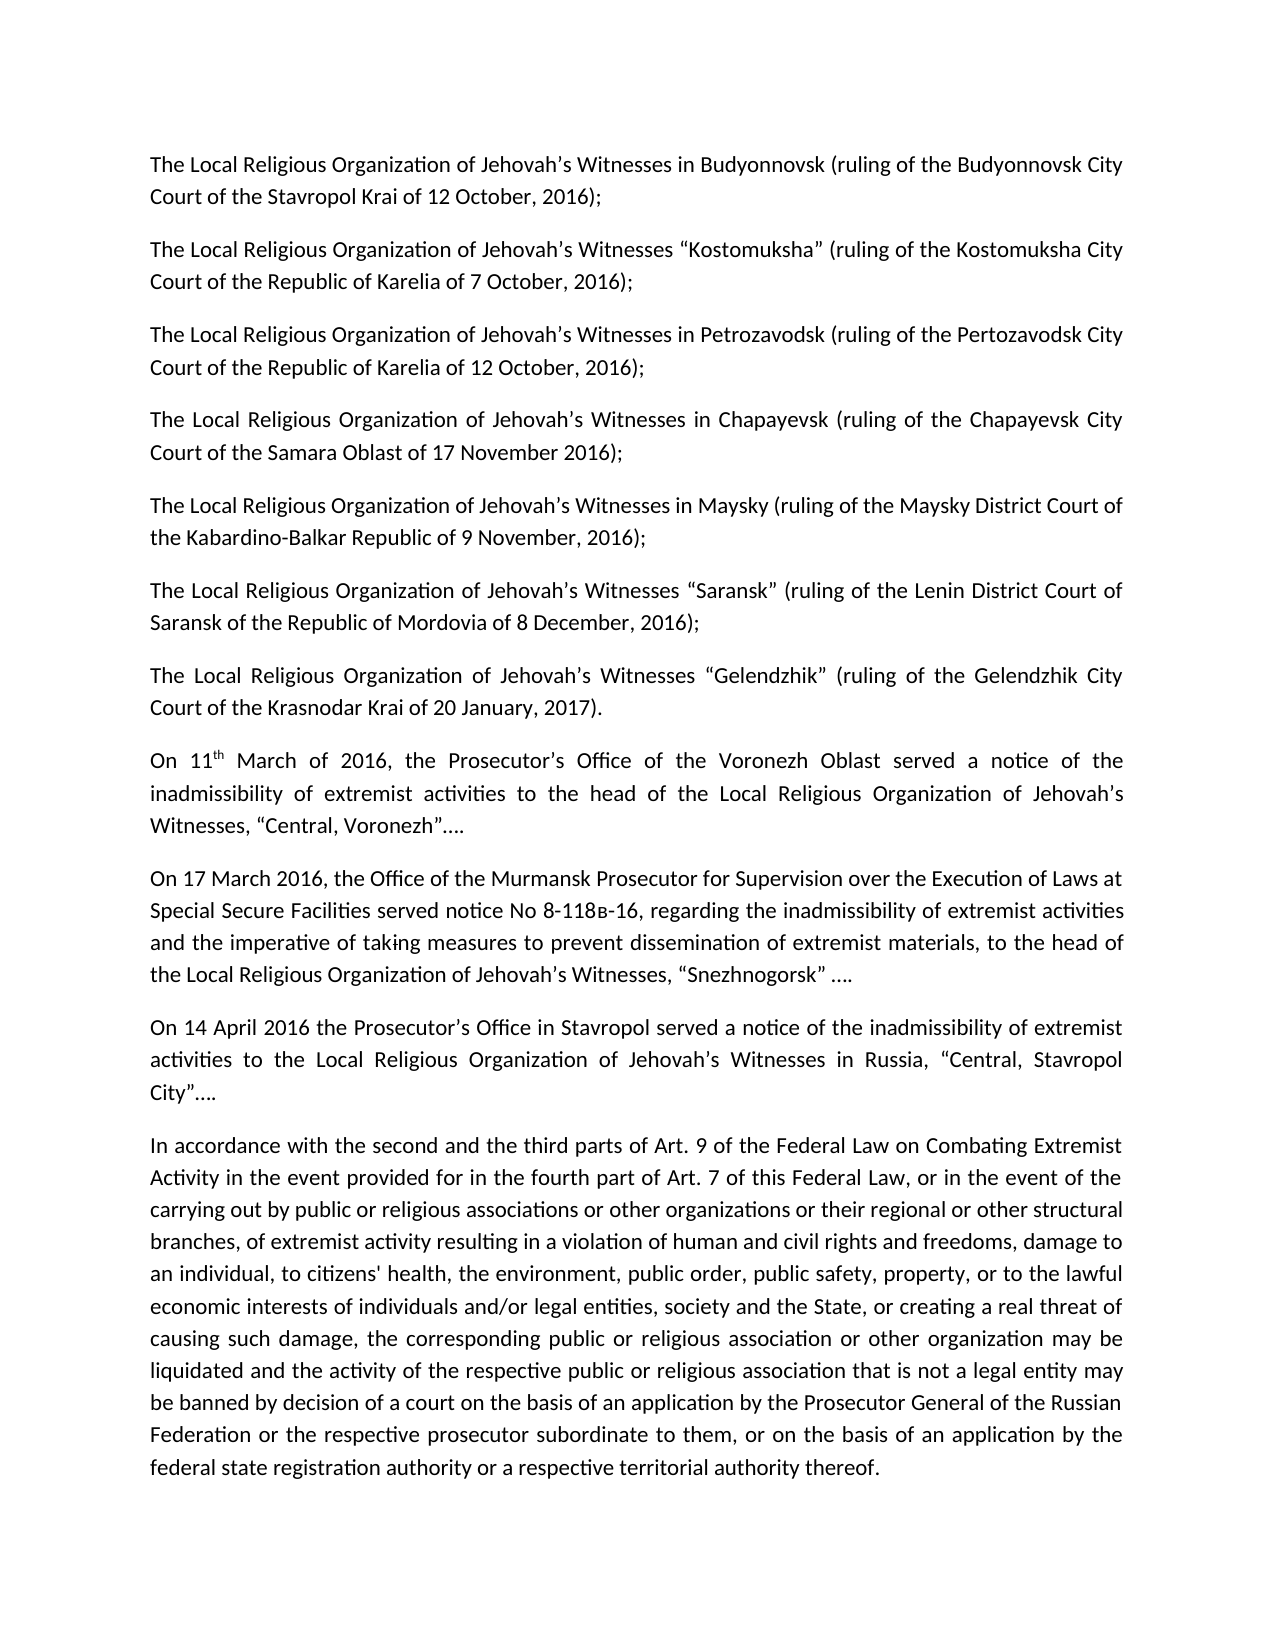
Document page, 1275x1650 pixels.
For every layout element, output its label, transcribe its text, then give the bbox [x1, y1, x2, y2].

text On 14 April 2016 the Prosecutor’s Office in Stavropol served a notice of the inadmissibility of extremist activities to the Local Religious Organization of Jehovah’s Witnesses in Russia, “Central, Stavropol City”…. [150, 1013, 1125, 1106]
text The Local Religious Organization of Jehovah’s Witnesses in Budyonnovsk (ruling of the Budyonnovsk City Court of the Stavropol Krai of 12 October, 2016); [150, 150, 1125, 210]
text On 11th March of 2016, the Prosecutor’s Office of the Voronezh Oblast served a notice of the inadmissibility of extremist activities to the head of the Local Religious Organization of Jehovah’s Witnesses, “Central, Voronezh”…. [150, 746, 1125, 839]
text The Local Religious Organization of Jehovah’s Witnesses in Maysky (ruling of the Maysky District Court of the Kabardino-Balkar Republic of 9 November, 2016); [150, 491, 1125, 551]
text On 17 March 2016, the Office of the Murmansk Prosecutor for Supervision over the Execution of Laws at Special Secure Facilities served notice No 8-118в-16, regarding the inadmissibility of extremist activities and the imperative of taking measures to prevent dissemination of extremist materials, to the head of the Local Religious Organization of Jehovah’s Witnesses, “Snezhnogorsk” …. [150, 864, 1125, 988]
text The Local Religious Organization of Jehovah’s Witnesses “Gelendzhik” (ruling of the Gelendzhik City Court of the Krasnodar Krai of 20 January, 2017). [150, 661, 1125, 721]
text The Local Religious Organization of Jehovah’s Witnesses in Petrozavodsk (ruling of the Pertozavodsk City Court of the Republic of Karelia of 12 October, 2016); [150, 320, 1125, 381]
text In accordance with the second and the third parts of Art. 9 of the Federal Law on Combating Extremist Activity in the event provided for in the fourth part of Art. 7 of this Federal Law, or in the event of the carrying out by public or religious associations or other organizations or their regional or other structural branches, of extremist activity resulting in a violation of human and civil rights and freedoms, damage to an individual, to citizens' health, the environment, public order, public safety, property, or to the lawful economic interests of individuals and/or legal entities, society and the State, or creating a real threat of causing such damage, the corresponding public or religious association or other organization may be liquidated and the activity of the respective public or religious association that is not a legal entity may be banned by decision of a court on the basis of an application by the Prosecutor General of the Russian Federation or the respective prosecutor subordinate to them, or on the basis of an application by the federal state registration authority or a respective territorial authority thereof. [150, 1131, 1125, 1481]
text The Local Religious Organization of Jehovah’s Witnesses in Chapayevsk (ruling of the Chapayevsk City Court of the Samara Oblast of 17 November 2016); [150, 406, 1125, 466]
text The Local Religious Organization of Jehovah’s Witnesses “Kostomuksha” (ruling of the Kostomuksha City Court of the Republic of Karelia of 7 October, 2016); [150, 235, 1125, 295]
text The Local Religious Organization of Jehovah’s Witnesses “Saransk” (ruling of the Lenin District Court of Saransk of the Republic of Mordovia of 8 December, 2016); [150, 576, 1125, 636]
